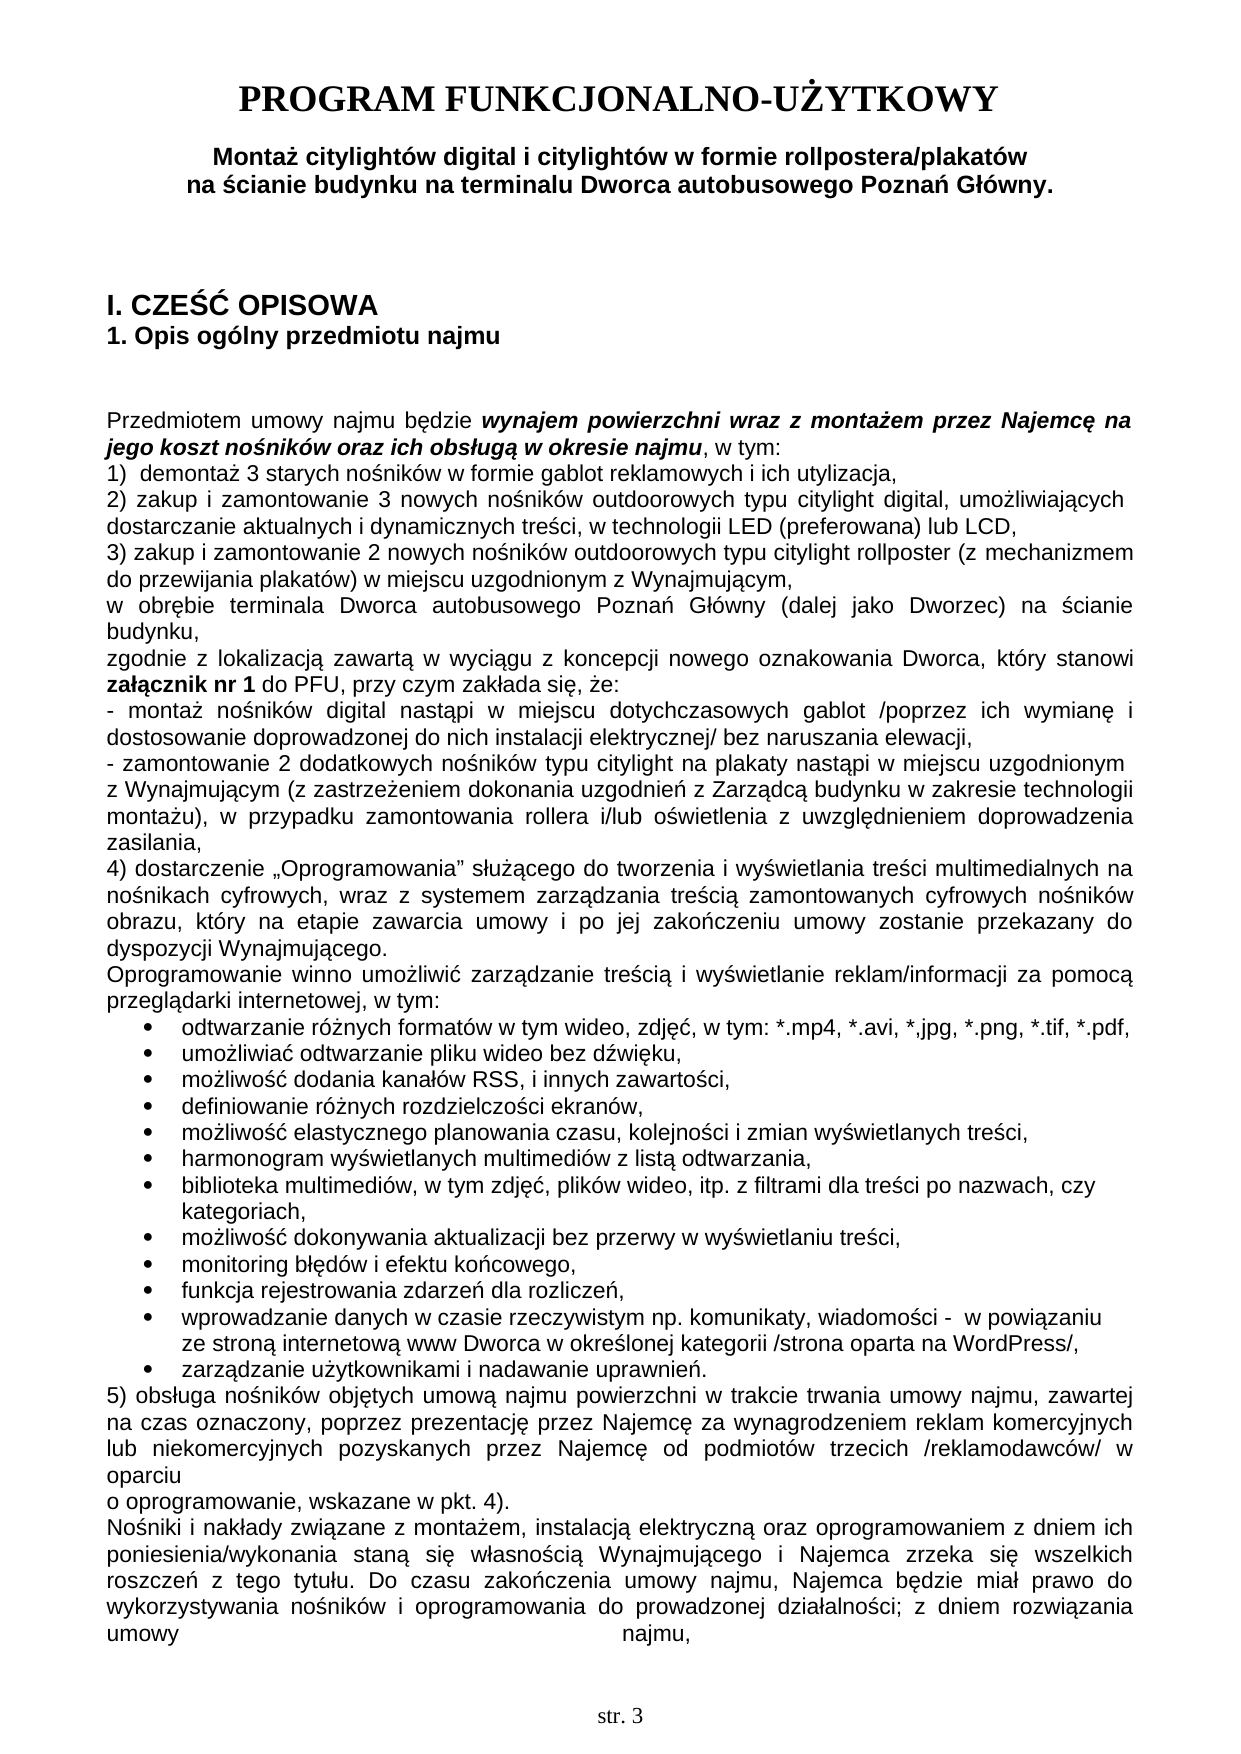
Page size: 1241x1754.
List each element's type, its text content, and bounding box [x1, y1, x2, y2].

text - montaż nośników digital nastąpi w miejscu dotychczasowych gablot /poprzez ich wymianę i dostosowanie doprowadzonej do nich instalacji elektrycznej/ bez naruszania elewacji, [106, 697, 1134, 750]
list funkcja rejestrowania zdarzeń dla rozliczeń, [144, 1277, 1134, 1303]
list możliwość dokonywania aktualizacji bez przerwy w wyświetlaniu treści, [144, 1224, 1134, 1251]
list harmonogram wyświetlanych multimediów z listą odtwarzania, [144, 1145, 1134, 1172]
list definiowanie różnych rozdzielczości ekranów, [144, 1093, 1134, 1119]
list umożliwiać odtwarzanie pliku wideo bez dźwięku, [144, 1040, 1134, 1066]
text 4) dostarczenie „Oprogramowania” służącego do tworzenia i wyświetlania treści multimedialnych na nośnikach cyfrowych, wraz z systemem zarządzania treścią zamontowanych cyfrowych nośników obrazu, który na etapie zawarcia umowy i po jej zakończeniu umowy zostanie przekazany do dyspozycji Wynajmującego. [106, 855, 1134, 961]
text 2) zakup i zamontowanie 3 nowych nośników outdoorowych typu citylight digital, umożliwiających dostarczanie aktualnych i dynamicznych treści, w technologii LED (preferowana) lub LCD, [106, 486, 1134, 539]
text I. CZEŚĆ OPISOWA [106, 288, 1134, 321]
list możliwość dodania kanałów RSS, i innych zawartości, [144, 1066, 1134, 1093]
text 1) demontaż 3 starych nośników w formie gablot reklamowych i ich utylizacja, [106, 460, 1134, 486]
text 5) obsługa nośników objętych umową najmu powierzchni w trakcie trwania umowy najmu, zawartej na czas oznaczony, poprzez prezentację przez Najemcę za wynagrodzeniem reklam komercyjnych lub niekomercyjnych pozyskanych przez Najemcę od podmiotów trzecich /reklamodawców/ w oparciu o oprogramowanie, wskazane w pkt. 4). [106, 1382, 1134, 1514]
text zgodnie z lokalizacją zawartą w wyciągu z koncepcji nowego oznakowania Dworca, który stanowi załącznik nr 1 do PFU, przy czym zakłada się, że: [106, 644, 1134, 697]
text w obrębie terminala Dworca autobusowego Poznań Główny (dalej jako Dworzec) na ścianie budynku, [106, 592, 1134, 644]
list biblioteka multimediów, w tym zdjęć, plików wideo, itp. z filtrami dla treści po nazwach, czy kategoriach, [144, 1172, 1134, 1224]
list możliwość elastycznego planowania czasu, kolejności i zmian wyświetlanych treści, [144, 1119, 1134, 1145]
list wprowadzanie danych w czasie rzeczywistym np. komunikaty, wiadomości - w powiązaniu ze stroną internetową www Dworca w określonej kategorii /strona oparta na WordPress/, [144, 1303, 1134, 1356]
text - zamontowanie 2 dodatkowych nośników typu citylight na plakaty nastąpi w miejscu uzgodnionym z Wynajmującym (z zastrzeżeniem dokonania uzgodnień z Zarządcą budynku w zakresie technologii montażu), w przypadku zamontowania rollera i/lub oświetlenia z uwzględnieniem doprowadzenia zasilania, [106, 750, 1134, 855]
list zarządzanie użytkownikami i nadawanie uprawnień. [144, 1356, 1134, 1382]
text Przedmiotem umowy najmu będzie wynajem powierzchni wraz z montażem przez Najemcę na jego koszt nośników oraz ich obsługą w okresie najmu, w tym: [106, 407, 1134, 460]
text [106, 1514, 1134, 1646]
list odtwarzanie różnych formatów w tym wideo, zdjęć, w tym: *.mp4, *.avi, *,jpg, *.png, *.tif, *.pdf, [144, 1013, 1134, 1040]
text 3) zakup i zamontowanie 2 nowych nośników outdoorowych typu citylight rollposter (z mechanizmem do przewijania plakatów) w miejscu uzgodnionym z Wynajmującym, [106, 539, 1134, 592]
text Oprogramowanie winno umożliwić zarządzanie treścią i wyświetlanie reklam/informacji za pomocą przeglądarki internetowej, w tym: [106, 961, 1134, 1013]
list monitoring błędów i efektu końcowego, [144, 1251, 1134, 1277]
text 1. Opis ogólny przedmiotu najmu [106, 321, 1134, 350]
